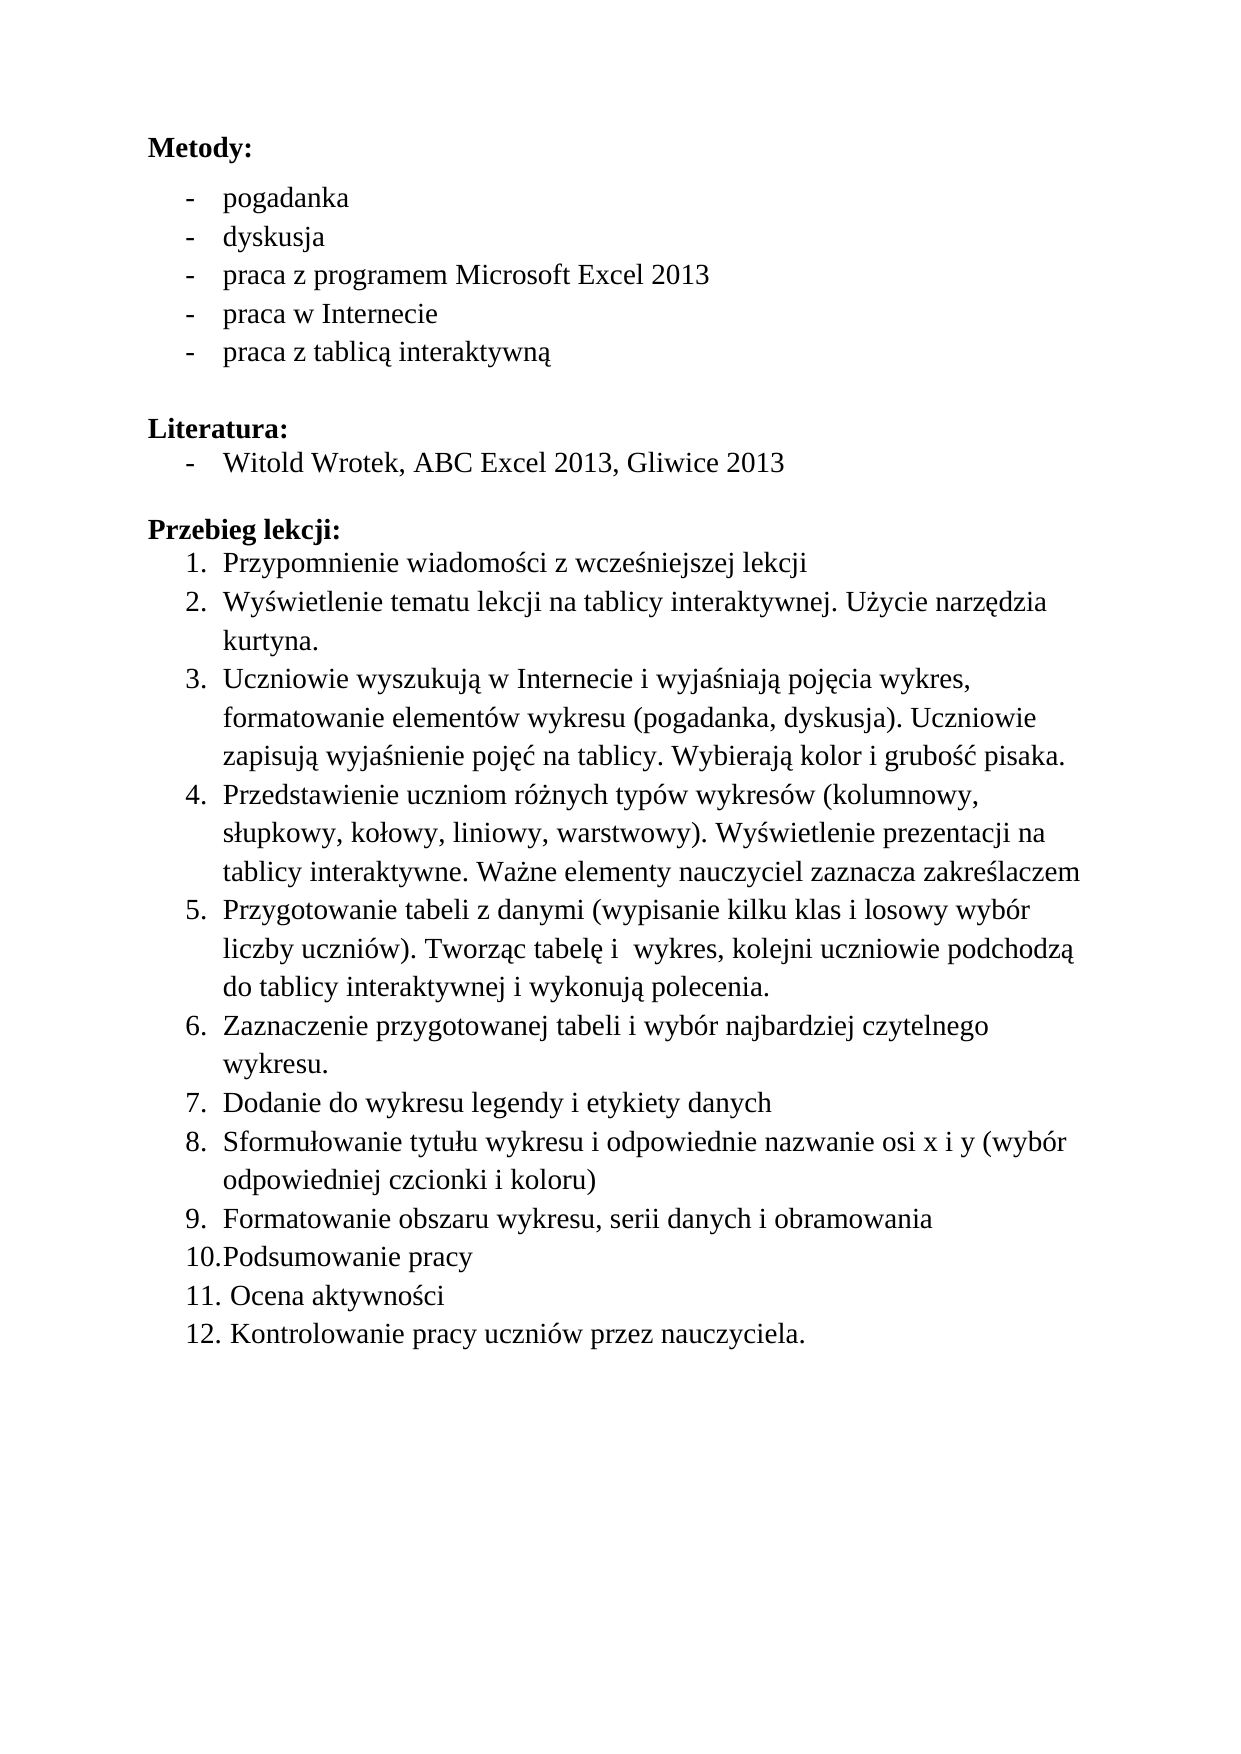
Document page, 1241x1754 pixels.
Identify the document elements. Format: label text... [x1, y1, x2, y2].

list Kontrolowanie pracy uczniów przez nauczyciela. [185, 1316, 1092, 1350]
list praca z tablicą interaktywną [185, 334, 1092, 368]
list praca z programem Microsoft Excel 2013 [185, 257, 1092, 291]
list dyskusja [185, 219, 1092, 252]
list Przypomnienie wiadomości z wcześniejszej lekcji [185, 546, 1092, 579]
list Witold Wrotek, ABC Excel 2013, Gliwice 2013 [185, 445, 1092, 478]
list pogadanka [185, 180, 1092, 214]
list Dodanie do wykresu legendy i etykiety danych [185, 1085, 1092, 1119]
list Zaznaczenie przygotowanej tabeli i wybór najbardziej czytelnego wykresu. [185, 1008, 1092, 1080]
list Ocena aktywności [185, 1278, 1092, 1311]
list Podsumowanie pracy [185, 1239, 1092, 1273]
list Uczniowie wyszukują w Internecie i wyjaśniają pojęcia wykres, formatowanie elementów wykresu (pogadanka, dyskusja). Uczniowie zapisują wyjaśnienie pojęć na tablicy. Wybierają kolor i grubość pisaka. [185, 661, 1092, 772]
list Przedstawienie uczniom różnych typów wykresów (kolumnowy, słupkowy, kołowy, liniowy, warstwowy). Wyświetlenie prezentacji na tablicy interaktywne. Ważne elementy nauczyciel zaznacza zakreślaczem [185, 777, 1092, 887]
list Wyświetlenie tematu lekcji na tablicy interaktywnej. Użycie narzędzia kurtyna. [185, 584, 1092, 656]
list Przygotowanie tabeli z danymi (wypisanie kilku klas i losowy wybór liczby uczniów). Tworząc tabelę i wykres, kolejni uczniowie podchodzą do tablicy interaktywnej i wykonują polecenia. [185, 892, 1092, 1003]
list Sformułowanie tytułu wykresu i odpowiednie nazwanie osi x i y (wybór odpowiedniej czcionki i koloru) [185, 1124, 1092, 1196]
text Literatura: [148, 411, 1092, 445]
list Formatowanie obszaru wykresu, serii danych i obramowania [185, 1201, 1092, 1234]
text Przebieg lekcji: [148, 512, 1092, 546]
list praca w Internecie [185, 296, 1092, 329]
text Metody: [148, 130, 1092, 163]
